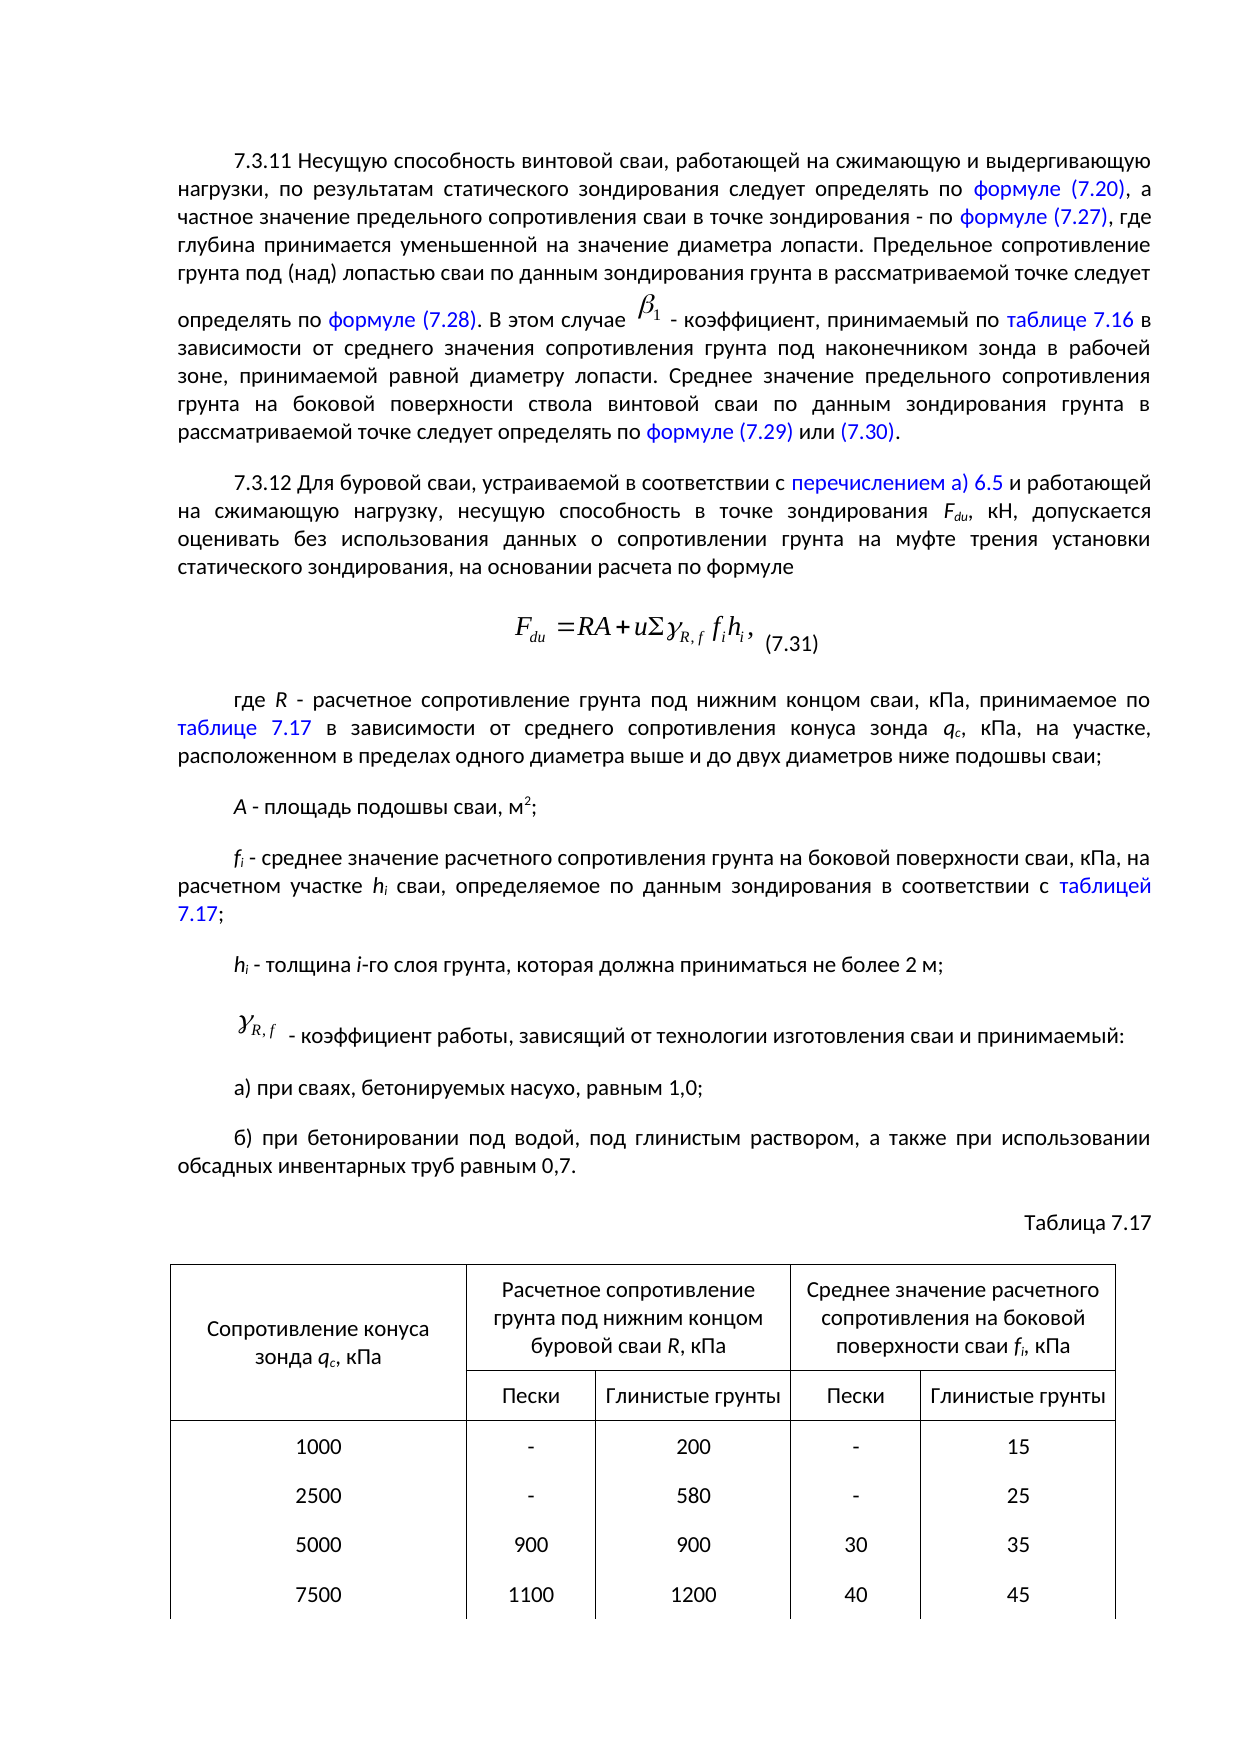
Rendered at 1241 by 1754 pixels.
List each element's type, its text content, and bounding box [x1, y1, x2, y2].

table_cell Пески [791, 1371, 920, 1420]
text 7.3.12 Для буровой сваи, устраиваемой в соответствии с перечислением а) 6.5 и работающей на сжимающую нагрузку, несущую способность в точке зондирования Fdu, кН, допускается оценивать без использования данных о сопротивлении грунта на муфте трения установки статического зондирования, на основании расчета по формуле [177, 468, 1152, 580]
text б) при бетонировании под водой, под глинистым раствором, а также при использовании обсадных инвентарных труб равным 0,7. [177, 1123, 1152, 1179]
table_cell 2500 [171, 1471, 466, 1520]
table_cell 580 [596, 1471, 790, 1520]
table_cell - [791, 1421, 920, 1471]
table_cell - [467, 1471, 595, 1520]
text fi - среднее значение расчетного сопротивления грунта на боковой поверхности сваи, кПа, на расчетном участке hi сваи, определяемое по данным зондирования в соответствии с таблицей 7.17; [177, 843, 1152, 927]
table_header Сопротивление конуса зонда qc, кПа [171, 1265, 466, 1420]
table_cell 15 [921, 1421, 1115, 1471]
text где R - расчетное сопротивление грунта под нижним концом сваи, кПа, принимаемое по таблице 7.17 в зависимости от среднего сопротивления конуса зонда qc, кПа, на участке, расположенном в пределах одного диаметра выше и до двух диаметров ниже подошвы сваи; [177, 685, 1152, 769]
text Таблица 7.17 [177, 1208, 1152, 1236]
text (7.31) [177, 608, 1152, 657]
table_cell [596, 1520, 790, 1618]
table_cell Глинистые грунты [921, 1371, 1115, 1420]
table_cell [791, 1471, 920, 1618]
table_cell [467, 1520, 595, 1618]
table_cell 200 [596, 1421, 790, 1471]
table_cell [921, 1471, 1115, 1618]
table_header Среднее значение расчетного сопротивления на боковой поверхности сваи fi, кПа [791, 1265, 1115, 1370]
table_cell Глинистые грунты [596, 1371, 790, 1420]
table_cell 1000 [171, 1421, 466, 1471]
text A - площадь подошвы сваи, м2; [177, 792, 1152, 820]
table_cell - [467, 1421, 595, 1471]
table_header Расчетное сопротивление грунта под нижним концом буровой сваи R, кПа [467, 1265, 790, 1370]
text а) при сваях, бетонируемых насухо, равным 1,0; [177, 1073, 1152, 1101]
text hi - толщина i-го слоя грунта, которая должна приниматься не более 2 м; [177, 950, 1152, 978]
text 7.3.11 Несущую способность винтовой сваи, работающей на сжимающую и выдергивающую нагрузки, по результатам статического зондирования следует определять по формуле (7.20), а частное значение предельного сопротивления сваи в точке зондирования - по формуле (7.27), где глубина принимается уменьшенной на значение диаметра лопасти. Предельное сопротивление грунта под (над) лопастью сваи по данным зондирования грунта в рассматриваемой точке следует определять по формуле (7.28). В этом случае - коэффициент, принимаемый по таблице 7.16 в зависимости от среднего значения сопротивления грунта под наконечником зонда в рабочей зоне, принимаемой равной диаметру лопасти. Среднее значение предельного сопротивления грунта на боковой поверхности ствола винтовой сваи по данным зондирования грунта в рассматриваемой точке следует определять по формуле (7.29) или (7.30). [177, 146, 1152, 445]
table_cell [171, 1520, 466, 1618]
table_cell Пески [467, 1371, 595, 1420]
text - коэффициент работы, зависящий от технологии изготовления сваи и принимаемый: [177, 1001, 1152, 1050]
